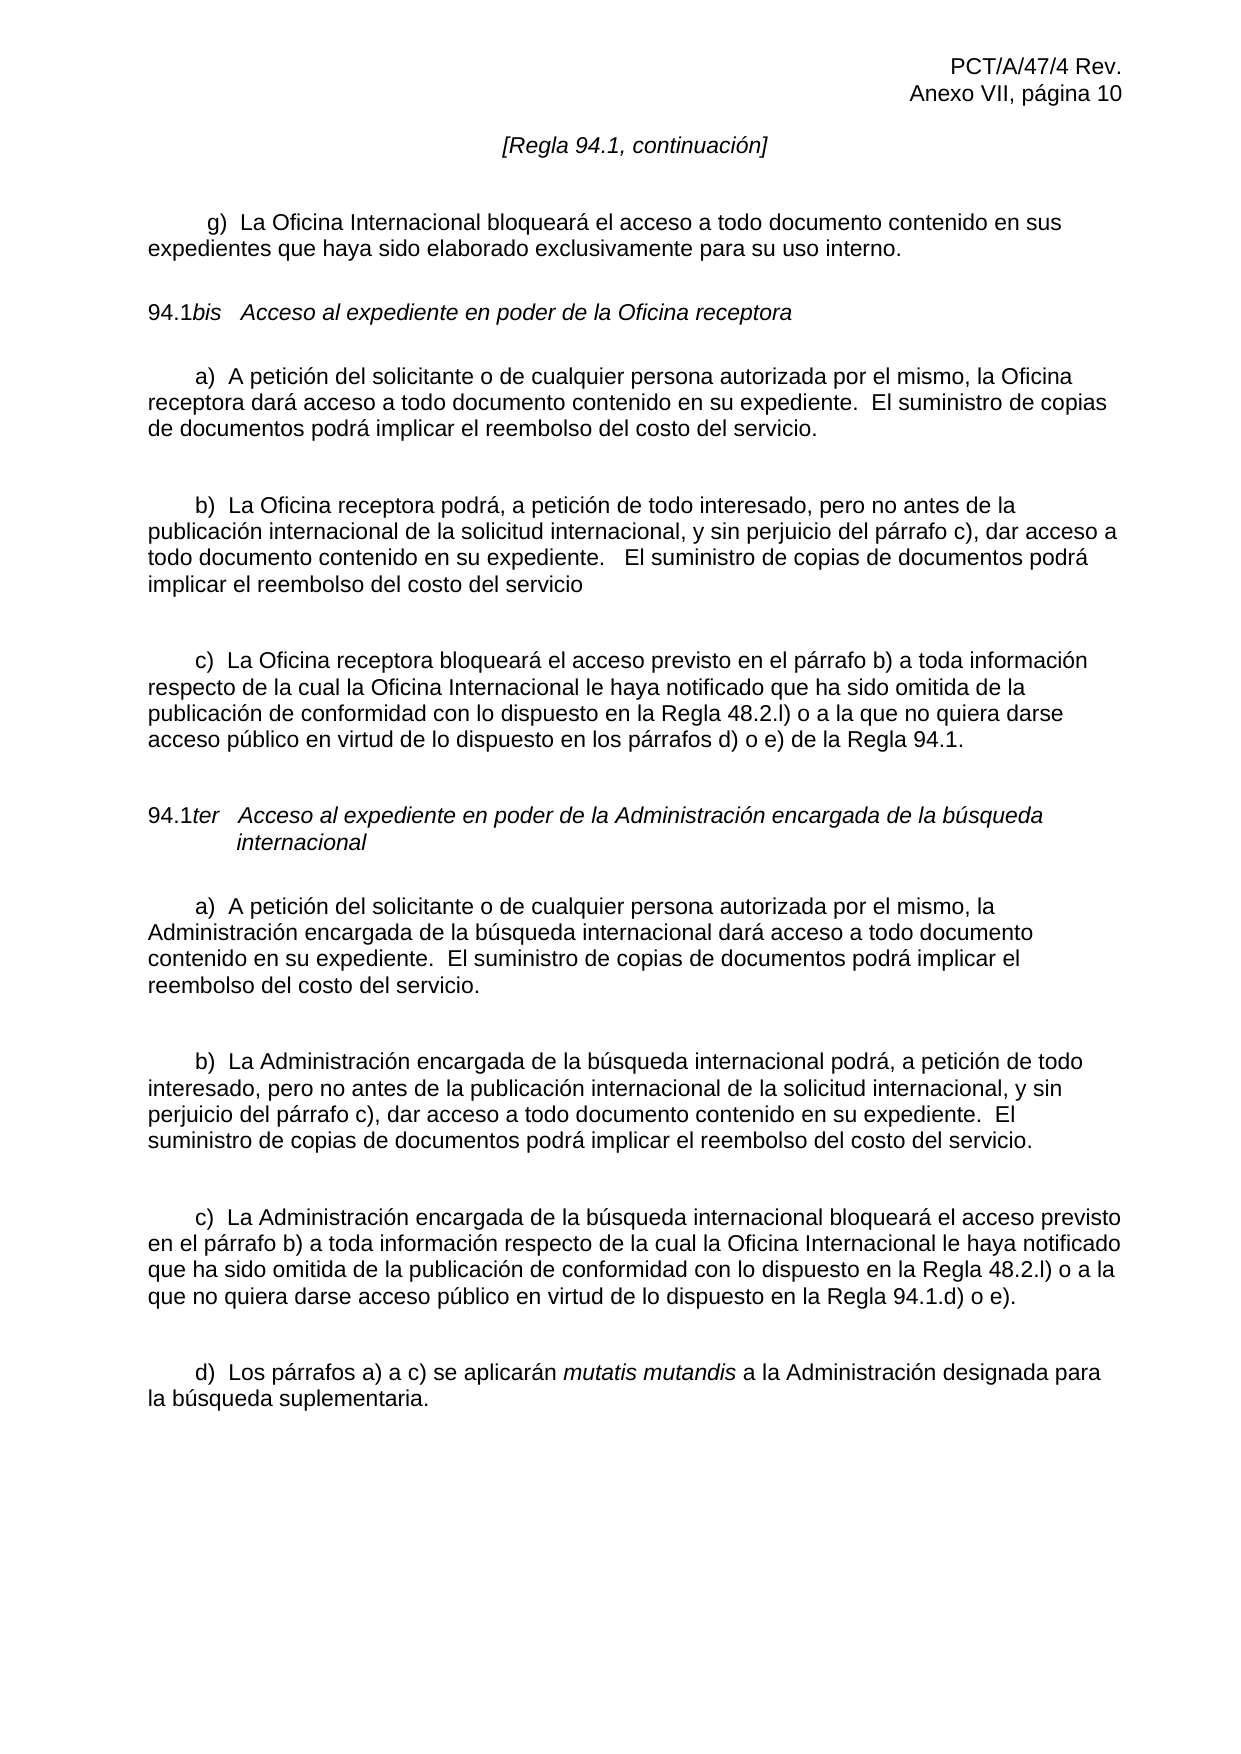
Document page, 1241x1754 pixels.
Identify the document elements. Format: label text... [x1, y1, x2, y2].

text g) La Oficina Internacional bloqueará el acceso a todo documento contenido en sus expedientes que haya sido elaborado exclusivamente para su uso interno. [148, 208, 1122, 261]
text c) La Oficina receptora bloqueará el acceso previsto en el párrafo b) a toda información respecto de la cual la Oficina Internacional le haya notificado que ha sido omitida de la publicación de conformidad con lo dispuesto en la Regla 48.2.l) o a la que no quiera darse acceso público en virtud de lo dispuesto en los párrafos d) o e) de la Regla 94.1. [148, 647, 1122, 752]
text b) La Oficina receptora podrá, a petición de todo interesado, pero no antes de la publicación internacional de la solicitud internacional, y sin perjuicio del párrafo c), dar acceso a todo documento contenido en su expediente. El suministro de copias de documentos podrá implicar el reembolso del costo del servicio [148, 492, 1122, 597]
text a) A petición del solicitante o de cualquier persona autorizada por el mismo, la Oficina receptora dará acceso a todo documento contenido en su expediente. El suministro de copias de documentos podrá implicar el reembolso del costo del servicio. [148, 363, 1122, 442]
text d) Los párrafos a) a c) se aplicarán mutatis mutandis a la Administración designada para la búsqueda suplementaria. [148, 1359, 1122, 1412]
text a) A petición del solicitante o de cualquier persona autorizada por el mismo, la Administración encargada de la búsqueda internacional dará acceso a todo documento contenido en su expediente. El suministro de copias de documentos podrá implicar el reembolso del costo del servicio. [148, 893, 1122, 998]
text [Regla 94.1, continuación] [148, 132, 1122, 158]
text b) La Administración encargada de la búsqueda internacional podrá, a petición de todo interesado, pero no antes de la publicación internacional de la solicitud internacional, y sin perjuicio del párrafo c), dar acceso a todo documento contenido en su expediente. El suministro de copias de documentos podrá implicar el reembolso del costo del servicio. [148, 1048, 1122, 1153]
subtitle 94.1bis Acceso al expediente en poder de la Oficina receptora [148, 299, 1122, 325]
text c) La Administración encargada de la búsqueda internacional bloqueará el acceso previsto en el párrafo b) a toda información respecto de la cual la Oficina Internacional le haya notificado que ha sido omitida de la publicación de conformidad con lo dispuesto en la Regla 48.2.l) o a la que no quiera darse acceso público en virtud de lo dispuesto en la Regla 94.1.d) o e). [148, 1203, 1122, 1309]
subtitle 94.1ter Acceso al expediente en poder de la Administración encargada de la búsqueda internacional [148, 802, 1122, 855]
